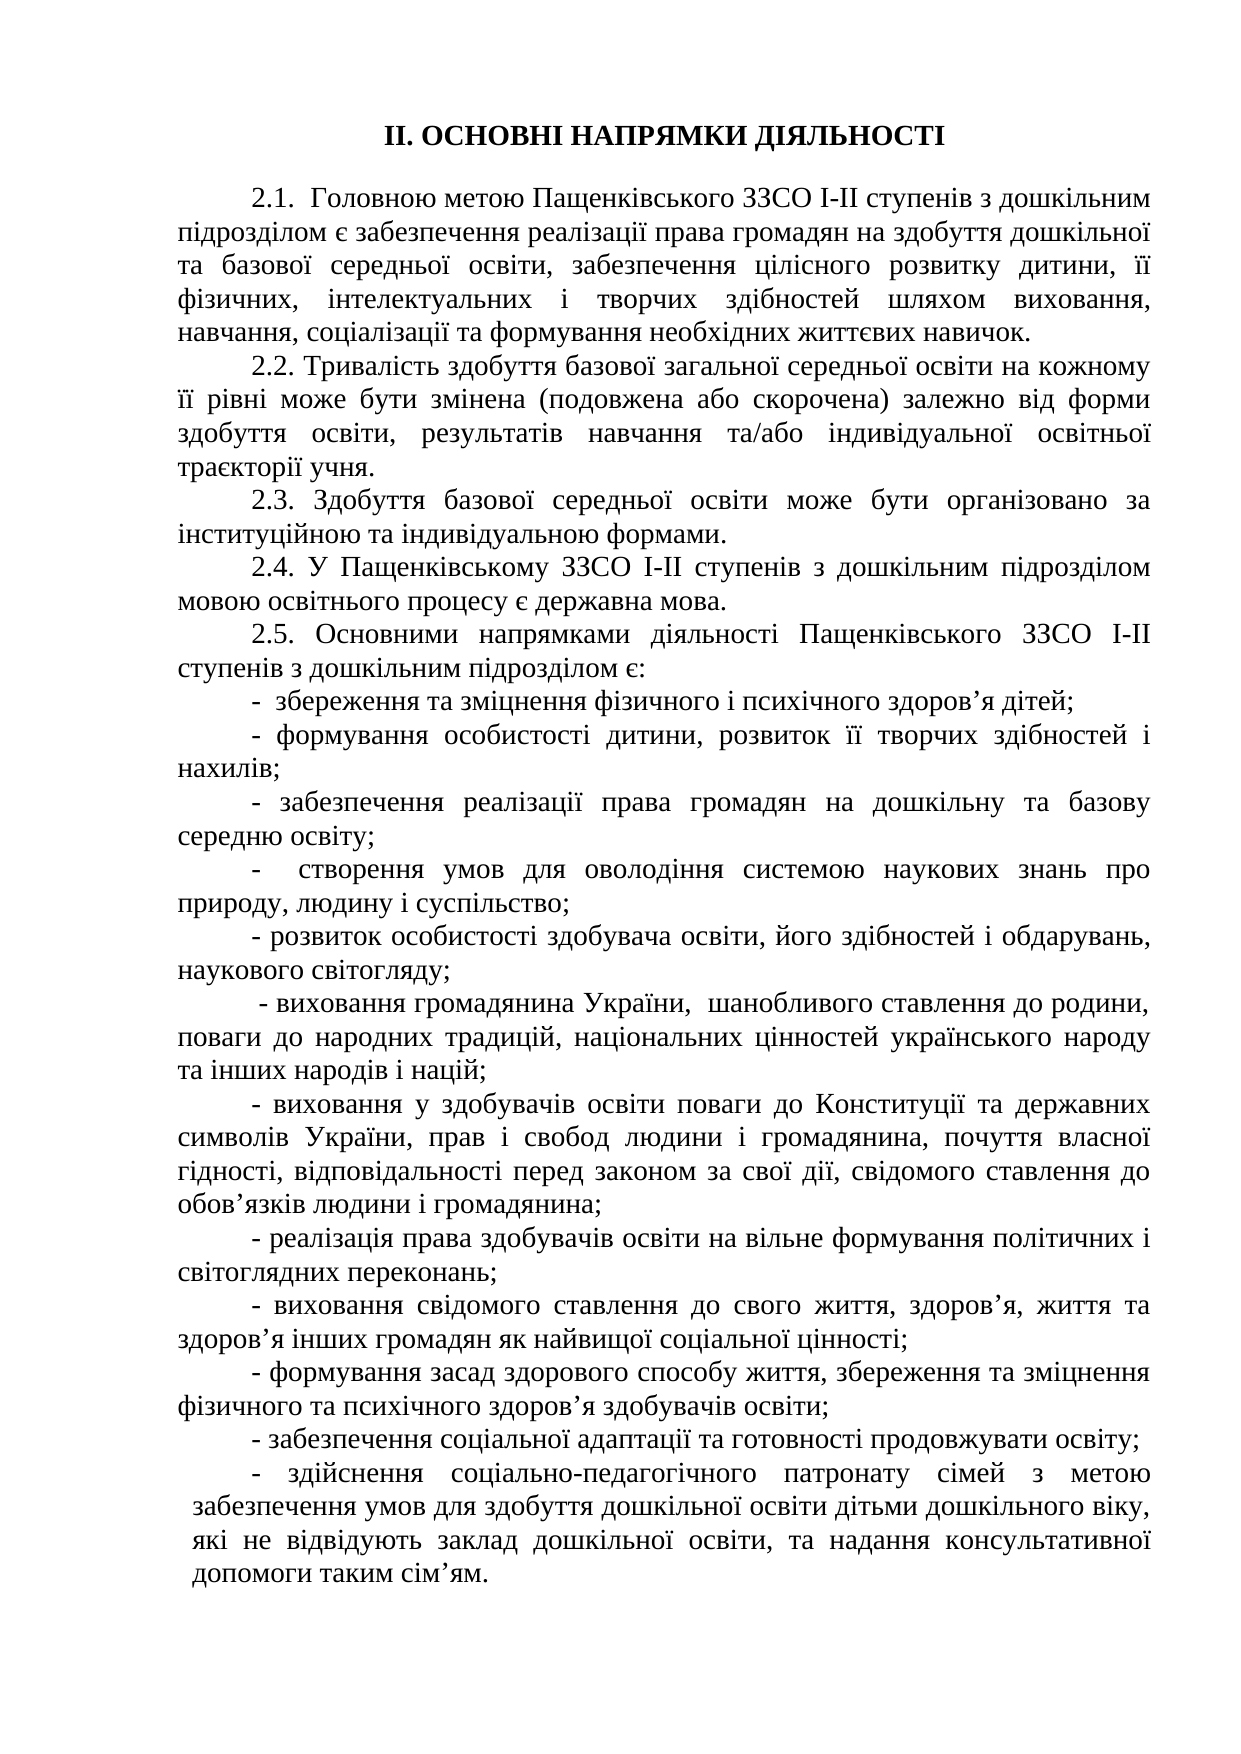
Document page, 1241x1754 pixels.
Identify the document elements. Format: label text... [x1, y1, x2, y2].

text - формування особистості дитини, розвиток її творчих здібностей і нахилів; [177, 717, 1152, 784]
text - забезпечення соціальної адаптації та готовності продовжувати освіту; [177, 1421, 1152, 1455]
text 2.5. Основними напрямками діяльності Пащенківського ЗЗСО І-ІІ ступенів з дошкільним підрозділом є: [177, 616, 1152, 683]
text - виховання свідомого ставлення до свого життя, здоров’я, життя та здоров’я інших громадян як найвищої соціальної цінності; [177, 1287, 1152, 1354]
text - виховання громадянина України, шанобливого ставлення до родини, поваги до народних традицій, національних цінностей українського народу та інших народів і націй; [177, 985, 1152, 1086]
text - формування засад здорового способу життя, збереження та зміцнення фізичного та психічного здоров’я здобувачів освіти; [177, 1354, 1152, 1421]
text 2.2. Тривалість здобуття базової загальної середньої освіти на кожному її рівні може бути змінена (подовжена або скорочена) залежно від форми здобуття освіти, результатів навчання та/або індивідуальної освітньої траєкторії учня. [177, 348, 1152, 482]
text - здійснення соціально-педагогічного патронату сімей з метою забезпечення умов для здобуття дошкільної освіти дітьми дошкільного віку, які не відвідують заклад дошкільної освіти, та надання консультативної допомоги таким сім’ям. [192, 1455, 1152, 1589]
text 2.4. У Пащенківському ЗЗСО І-ІІ ступенів з дошкільним підрозділом мовою освітнього процесу є державна мова. [177, 549, 1152, 616]
text 2.3. Здобуття базової середньої освіти може бути організовано за інституційною та індивідуальною формами. [177, 482, 1152, 549]
text ІІ. ОСНОВНІ НАПРЯМКИ ДІЯЛЬНОСТІ [177, 118, 1152, 152]
text - забезпечення реалізації права громадян на дошкільну та базову середню освіту; [177, 784, 1152, 851]
text - виховання у здобувачів освіти поваги до Конституції та державних символів України, прав і свобод людини і громадянина, почуття власної гідності, відповідальності перед законом за свої дії, свідомого ставлення до обов’язків людини і громадянина; [177, 1086, 1152, 1220]
text - створення умов для оволодіння системою наукових знань про природу, людину і суспільство; [177, 851, 1152, 918]
text - реалізація права здобувачів освіти на вільне формування політичних і світоглядних переконань; [177, 1220, 1152, 1287]
text - розвиток особистості здобувача освіти, його здібностей і обдарувань, наукового світогляду; [177, 918, 1152, 985]
text 2.1. Головною метою Пащенківського ЗЗСО І-ІІ ступенів з дошкільним підрозділом є забезпечення реалізації права громадян на здобуття дошкільної та базової середньої освіти, забезпечення цілісного розвитку дитини, її фізичних, інтелектуальних і творчих здібностей шляхом виховання, навчання, соціалізації та формування необхідних життєвих навичок. [177, 180, 1152, 348]
text - збереження та зміцнення фізичного і психічного здоров’я дітей; [177, 683, 1152, 717]
